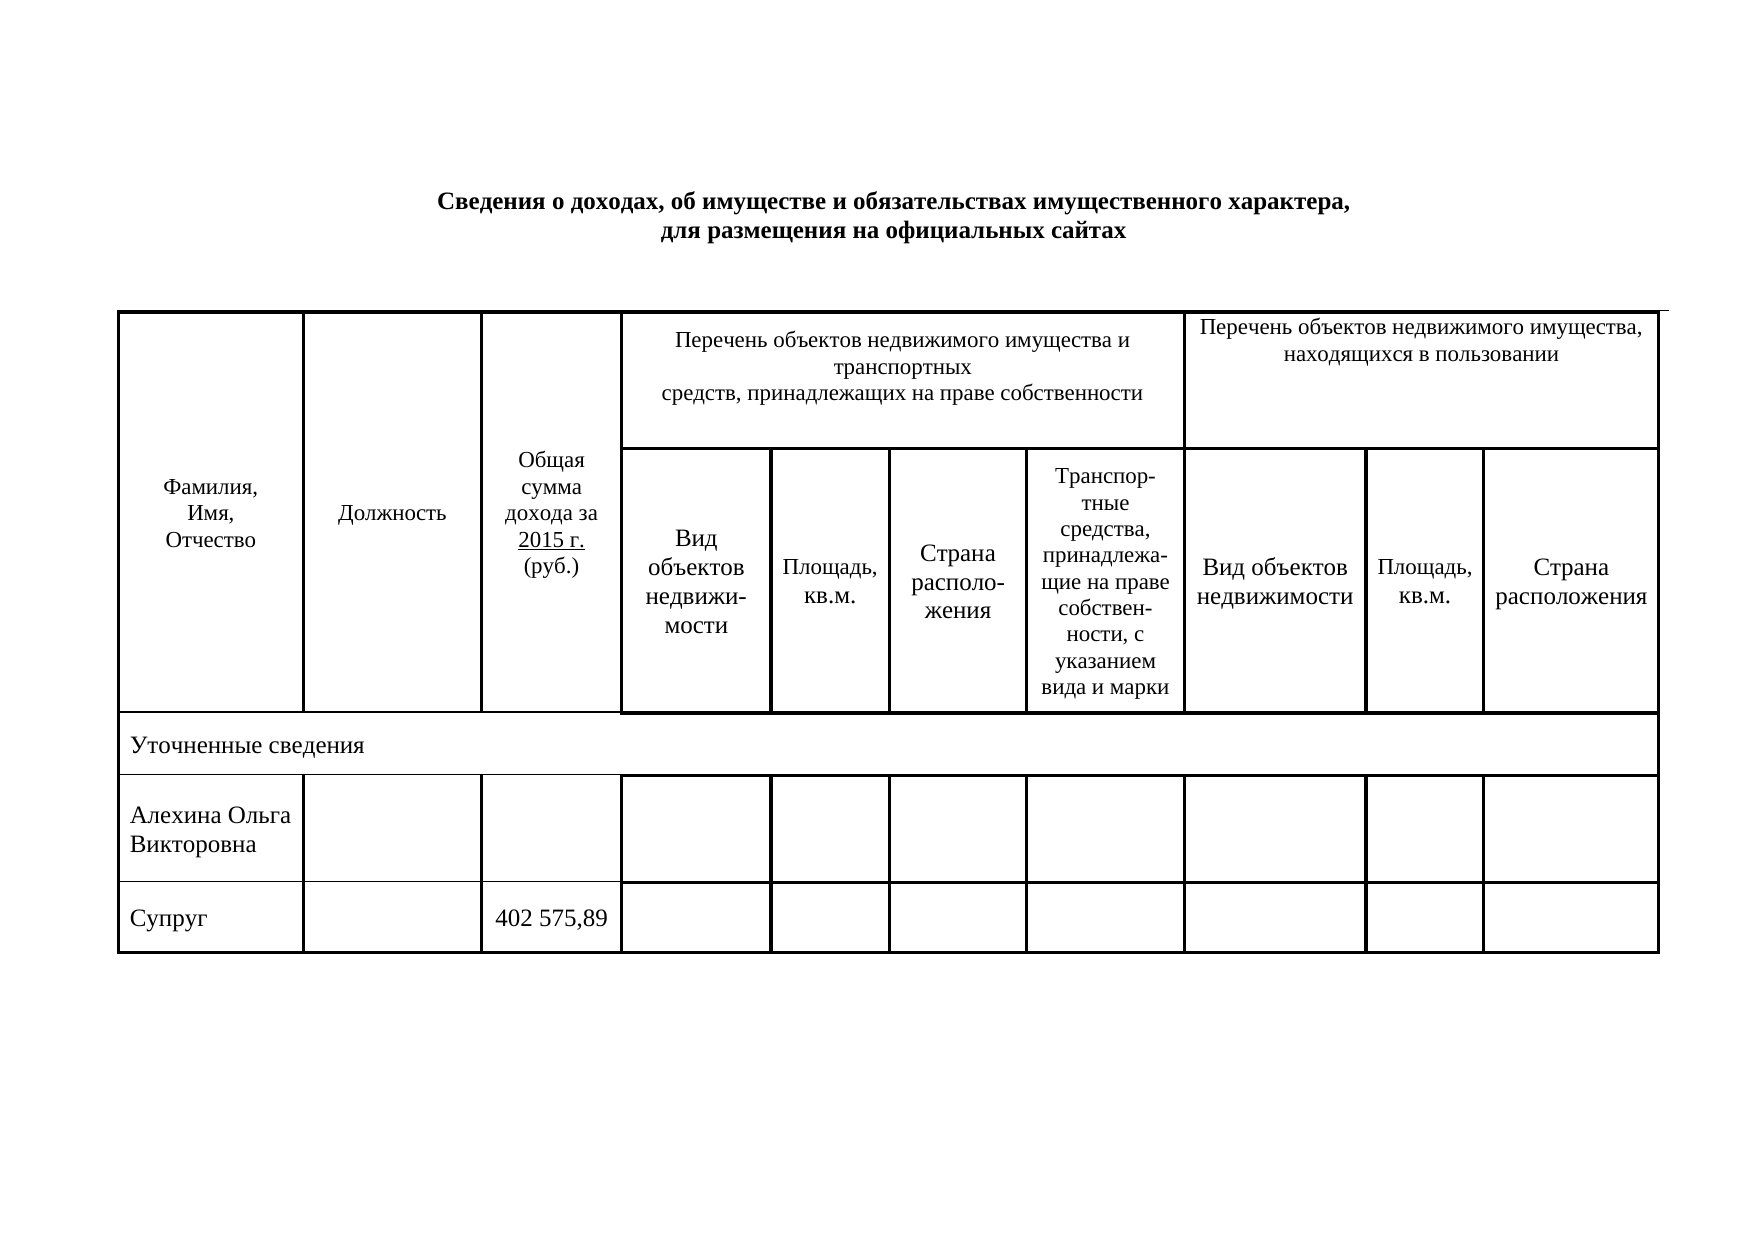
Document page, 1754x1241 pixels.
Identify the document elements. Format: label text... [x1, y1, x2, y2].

table_cell Перечень объектов недвижимого имущества и транспортных средств, принадлежащих на праве собственности [623, 314, 1183, 447]
table_cell Вид объектов недвижимости [1186, 450, 1364, 711]
table_cell Площадь, кв.м. [1368, 450, 1482, 711]
table_cell Страна расположения [1485, 450, 1657, 711]
table_cell [1368, 884, 1482, 951]
table_cell [1186, 884, 1364, 951]
table_cell [773, 884, 888, 951]
table_cell Перечень объектов недвижимого имущества, находящихся в пользовании [1186, 314, 1657, 447]
table_cell [623, 884, 769, 951]
table_cell [305, 775, 480, 881]
table_cell [483, 775, 620, 881]
table_cell [1186, 777, 1364, 881]
table_cell [1028, 884, 1183, 951]
table_cell 402 575,89 [483, 882, 620, 951]
table_cell [623, 777, 769, 881]
table_cell Страна располо-жения [891, 450, 1025, 711]
table_cell Алехина Ольга Викторовна [120, 775, 302, 881]
table_cell Фамилия, Имя, Отчество [120, 314, 302, 711]
table_cell Должность [305, 314, 480, 711]
table_cell [1485, 884, 1657, 951]
table_cell [1028, 777, 1183, 881]
table_cell [305, 882, 480, 951]
table_header Сведения о доходах, об имуществе и обязательствах имущественного характера, для размещения на официальных сайтах [118, 177, 1669, 310]
table_cell Транспор-тные средства, принадлежа-щие на праве собствен-ности, с указанием вида и марки [1028, 450, 1183, 711]
table_cell [773, 777, 888, 881]
table_cell [891, 884, 1025, 951]
table_cell Площадь, кв.м. [773, 450, 888, 711]
table_cell [1485, 777, 1657, 881]
table_cell [891, 777, 1025, 881]
table_cell Общая сумма дохода за 2015 г. (руб.) [483, 314, 620, 711]
table_cell Вид объектов недвижи-мости [623, 450, 769, 711]
table_cell [1368, 777, 1482, 881]
table_cell Супруг [120, 882, 302, 951]
table_cell Уточненные сведения [120, 713, 1657, 774]
